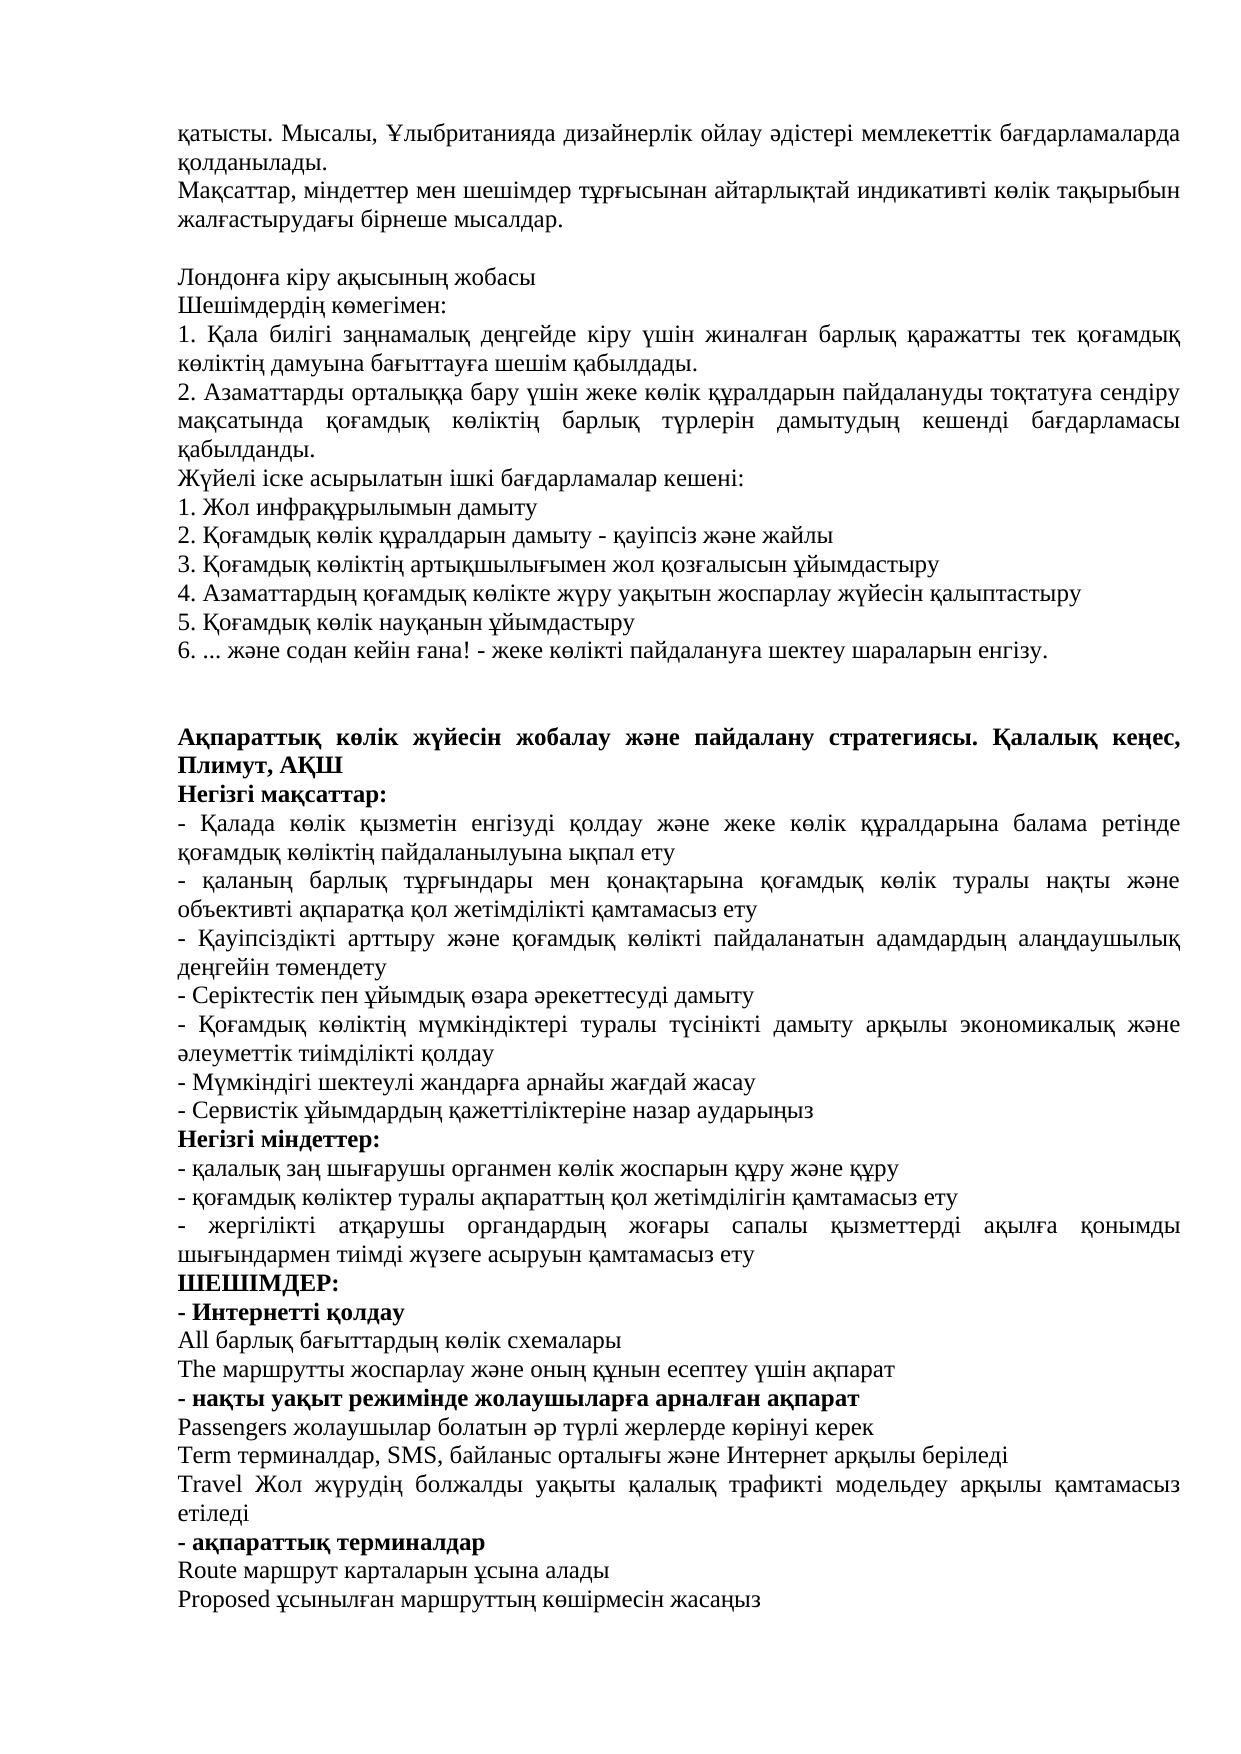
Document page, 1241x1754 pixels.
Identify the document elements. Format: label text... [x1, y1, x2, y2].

text 5. Қоғамдық көлік науқанын ұйымдастыру [177, 607, 1181, 636]
text - Серіктестік пен ұйымдық өзара әрекеттесуді дамыту [177, 981, 1181, 1009]
text - Интернетті қолдау [177, 1297, 1181, 1326]
text - Қауіпсіздікті арттыру және қоғамдық көлікті пайдаланатын адамдардың алаңдаушылық деңгейін төмендету [177, 923, 1181, 981]
text Proposed ұсынылған маршруттың көшірмесін жасаңыз [177, 1584, 1181, 1613]
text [177, 118, 1181, 176]
text - Мүмкіндігі шектеулі жандарға арнайы жағдай жасау [177, 1067, 1181, 1096]
text Passengers жолаушылар болатын әр түрлі жерлерде көрінуі керек [177, 1412, 1181, 1441]
text - жергілікті атқарушы органдардың жоғары сапалы қызметтерді ақылға қонымды шығындармен тиімді жүзеге асыруын қамтамасыз ету [177, 1211, 1181, 1268]
text Route маршрут карталарын ұсына алады [177, 1556, 1181, 1584]
text - ақпараттық терминалдар [177, 1527, 1181, 1556]
text Негізгі мақсаттар: [177, 779, 1181, 808]
text 1. Жол инфрақұрылымын дамыту [177, 492, 1181, 521]
text Travel Жол жүрудің болжалды уақыты қалалық трафикті модельдеу арқылы қамтамасыз етіледі [177, 1469, 1181, 1527]
text 4. Азаматтардың қоғамдық көлікте жүру уақытын жоспарлау жүйесін қалыптастыру [177, 578, 1181, 607]
text Негізгі міндеттер: [177, 1124, 1181, 1153]
text Мақсаттар, міндеттер мен шешімдер тұрғысынан айтарлықтай индикативті көлік тақырыбын жалғастырудағы бірнеше мысалдар. [177, 176, 1181, 233]
text - Сервистік ұйымдардың қажеттіліктеріне назар аударыңыз [177, 1096, 1181, 1124]
text 2. Азаматтарды орталыққа бару үшін жеке көлік құралдарын пайдалануды тоқтатуға сендіру мақсатында қоғамдық көліктің барлық түрлерін дамытудың кешенді бағдарламасы қабылданды. [177, 377, 1181, 463]
text - қаланың барлық тұрғындары мен қонақтарына қоғамдық көлік туралы нақты және объективті ақпаратқа қол жетімділікті қамтамасыз ету [177, 866, 1181, 923]
text - қалалық заң шығарушы органмен көлік жоспарын құру және құру [177, 1153, 1181, 1182]
text Лондонға кіру ақысының жобасы [177, 262, 1181, 291]
text 3. Қоғамдық көліктің артықшылығымен жол қозғалысын ұйымдастыру [177, 549, 1181, 578]
text - қоғамдық көліктер туралы ақпараттың қол жетімділігін қамтамасыз ету [177, 1182, 1181, 1211]
text - Қоғамдық көліктің мүмкіндіктері туралы түсінікті дамыту арқылы экономикалық және әлеуметтік тиімділікті қолдау [177, 1009, 1181, 1067]
text Term терминалдар, SMS, байланыс орталығы және Интернет арқылы беріледі [177, 1441, 1181, 1469]
text - Қалада көлік қызметін енгізуді қолдау және жеке көлік құралдарына балама ретінде қоғамдық көліктің пайдаланылуына ықпал ету [177, 808, 1181, 866]
text Шешімдердің көмегімен: [177, 291, 1181, 319]
text 1. Қала билігі заңнамалық деңгейде кіру үшін жиналған барлық қаражатты тек қоғамдық көліктің дамуына бағыттауға шешім қабылдады. [177, 319, 1181, 377]
text All барлық бағыттардың көлік схемалары [177, 1326, 1181, 1354]
text Жүйелі іске асырылатын ішкі бағдарламалар кешені: [177, 463, 1181, 492]
text ШЕШІМДЕР: [177, 1268, 1181, 1297]
text The маршрутты жоспарлау және оның құнын есептеу үшін ақпарат [177, 1354, 1181, 1383]
text 6. ... және содан кейін ғана! - жеке көлікті пайдалануға шектеу шараларын енгізу. [177, 636, 1181, 664]
text - нақты уақыт режимінде жолаушыларға арналған ақпарат [177, 1383, 1181, 1412]
text 2. Қоғамдық көлік құралдарын дамыту - қауіпсіз және жайлы [177, 521, 1181, 549]
text Ақпараттық көлік жүйесін жобалау және пайдалану стратегиясы. Қалалық кеңес, Плимут, АҚШ [177, 722, 1181, 779]
